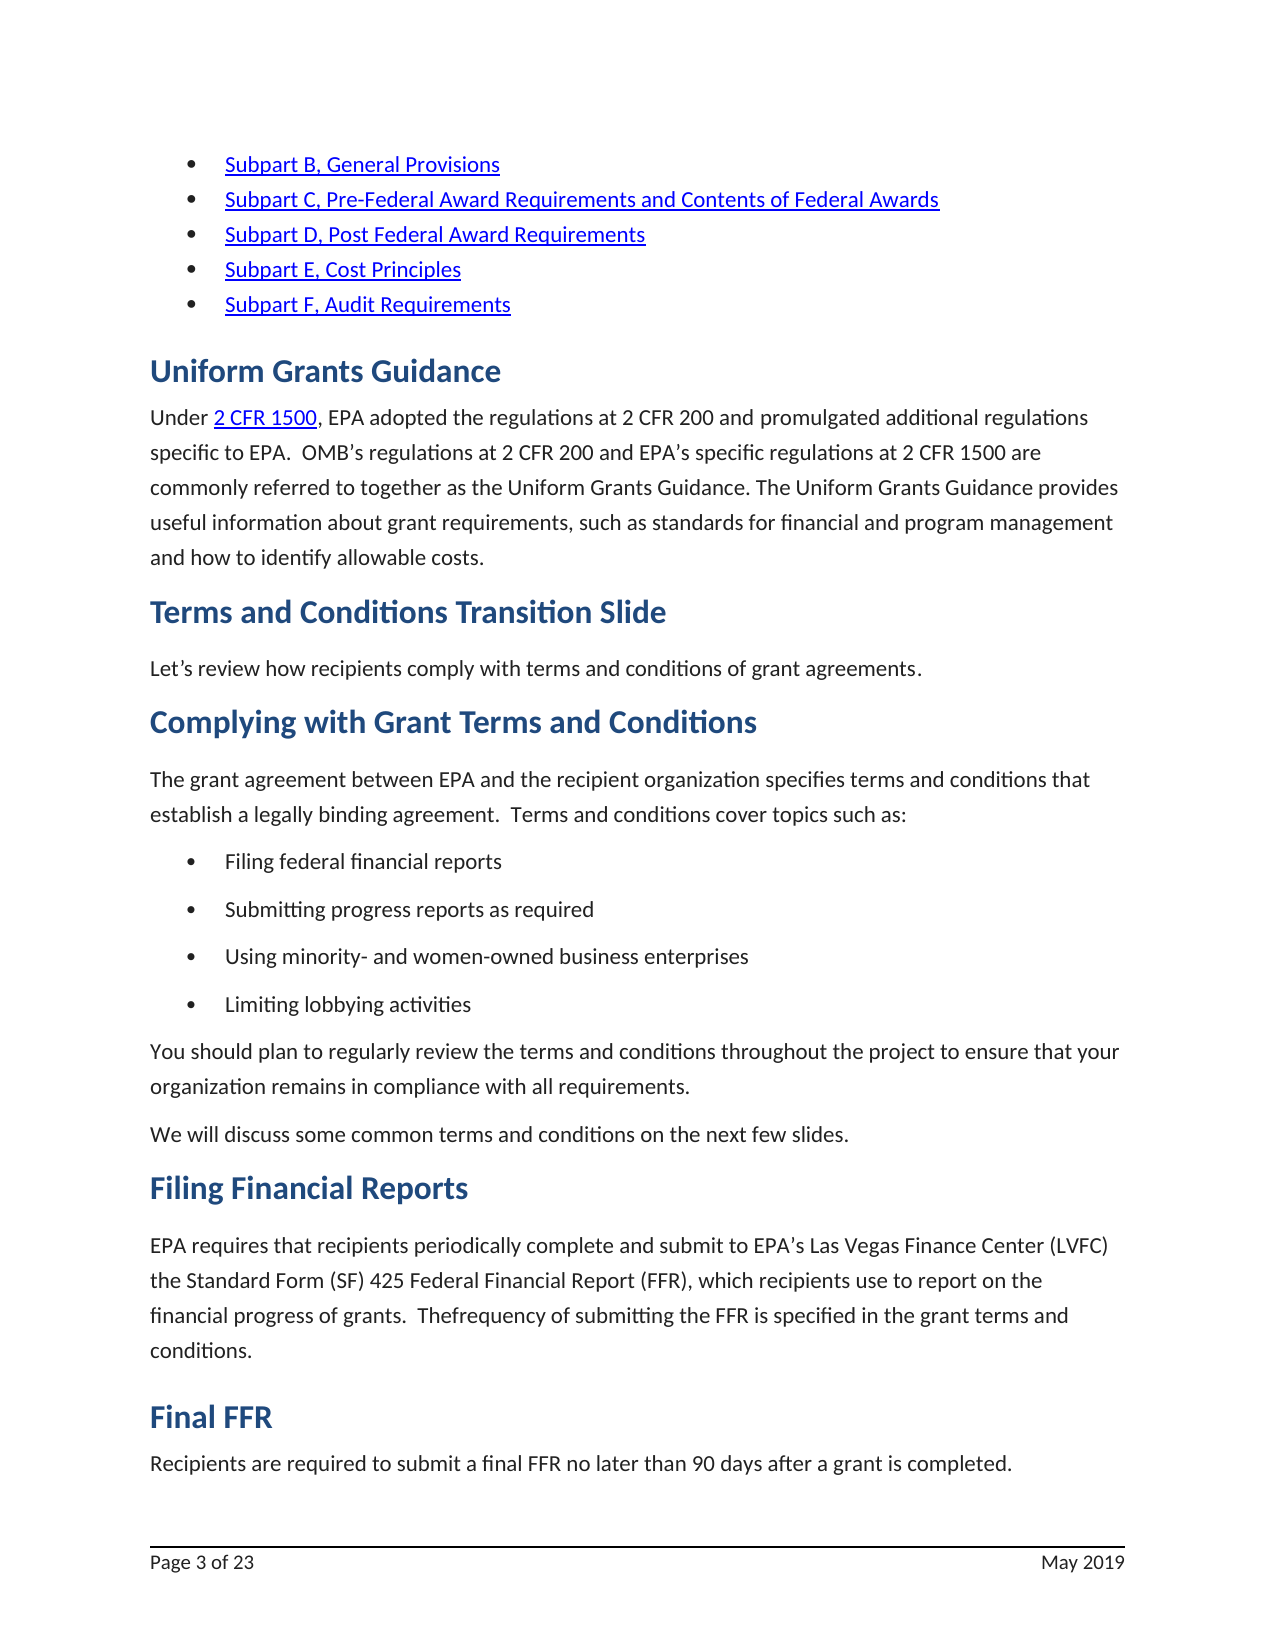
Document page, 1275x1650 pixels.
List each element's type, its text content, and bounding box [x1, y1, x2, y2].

text Let’s review how recipients comply with terms and conditions of grant agreements. [150, 654, 1125, 682]
list Subpart E, Cost Principles [187, 255, 1125, 283]
list Submitting progress reports as required [187, 895, 1125, 923]
text The grant agreement between EPA and the recipient organization specifies terms and conditions that establish a legally binding agreement. Terms and conditions cover topics such as: [150, 765, 1125, 828]
list Subpart D, Post Federal Award Requirements [187, 220, 1125, 248]
text EPA requires that recipients periodically complete and submit to EPA’s Las Vegas Finance Center (LVFC) the Standard Form (SF) 425 Federal Financial Report (FFR), which recipients use to report on the financial progress of grants. Thefrequency of submitting the FFR is specified in the grant terms and conditions. [150, 1231, 1125, 1364]
text You should plan to regularly review the terms and conditions throughout the project to ensure that your organization remains in compliance with all requirements. [150, 1037, 1125, 1100]
list Using minority- and women-owned business enterprises [187, 942, 1125, 970]
subtitle Final FFR [150, 1396, 1125, 1436]
text Under 2 CFR 1500, EPA adopted the regulations at 2 CFR 200 and promulgated additional regulations specific to EPA. OMB’s regulations at 2 CFR 200 and EPA’s specific regulations at 2 CFR 1500 are commonly referred to together as the Uniform Grants Guidance. The Uniform Grants Guidance provides useful information about grant requirements, such as standards for financial and program management and how to identify allowable costs. [150, 403, 1125, 571]
list Filing federal financial reports [187, 847, 1125, 875]
subtitle Complying with Grant Terms and Conditions [150, 702, 1125, 742]
subtitle Uniform Grants Guidance [150, 350, 1125, 391]
list Subpart C, Pre-Federal Award Requirements and Contents of Federal Awards [187, 185, 1125, 213]
text Recipients are required to submit a final FFR no later than 90 days after a grant is completed. [150, 1449, 1125, 1477]
list Limiting lobbying activities [187, 990, 1125, 1018]
subtitle Filing Financial Reports [150, 1167, 1125, 1208]
text We will discuss some common terms and conditions on the next few slides. [150, 1120, 1125, 1148]
subtitle Terms and Conditions Transition Slide [150, 591, 1125, 631]
list Subpart B, General Provisions [187, 150, 1125, 178]
list Subpart F, Audit Requirements [187, 290, 1125, 318]
